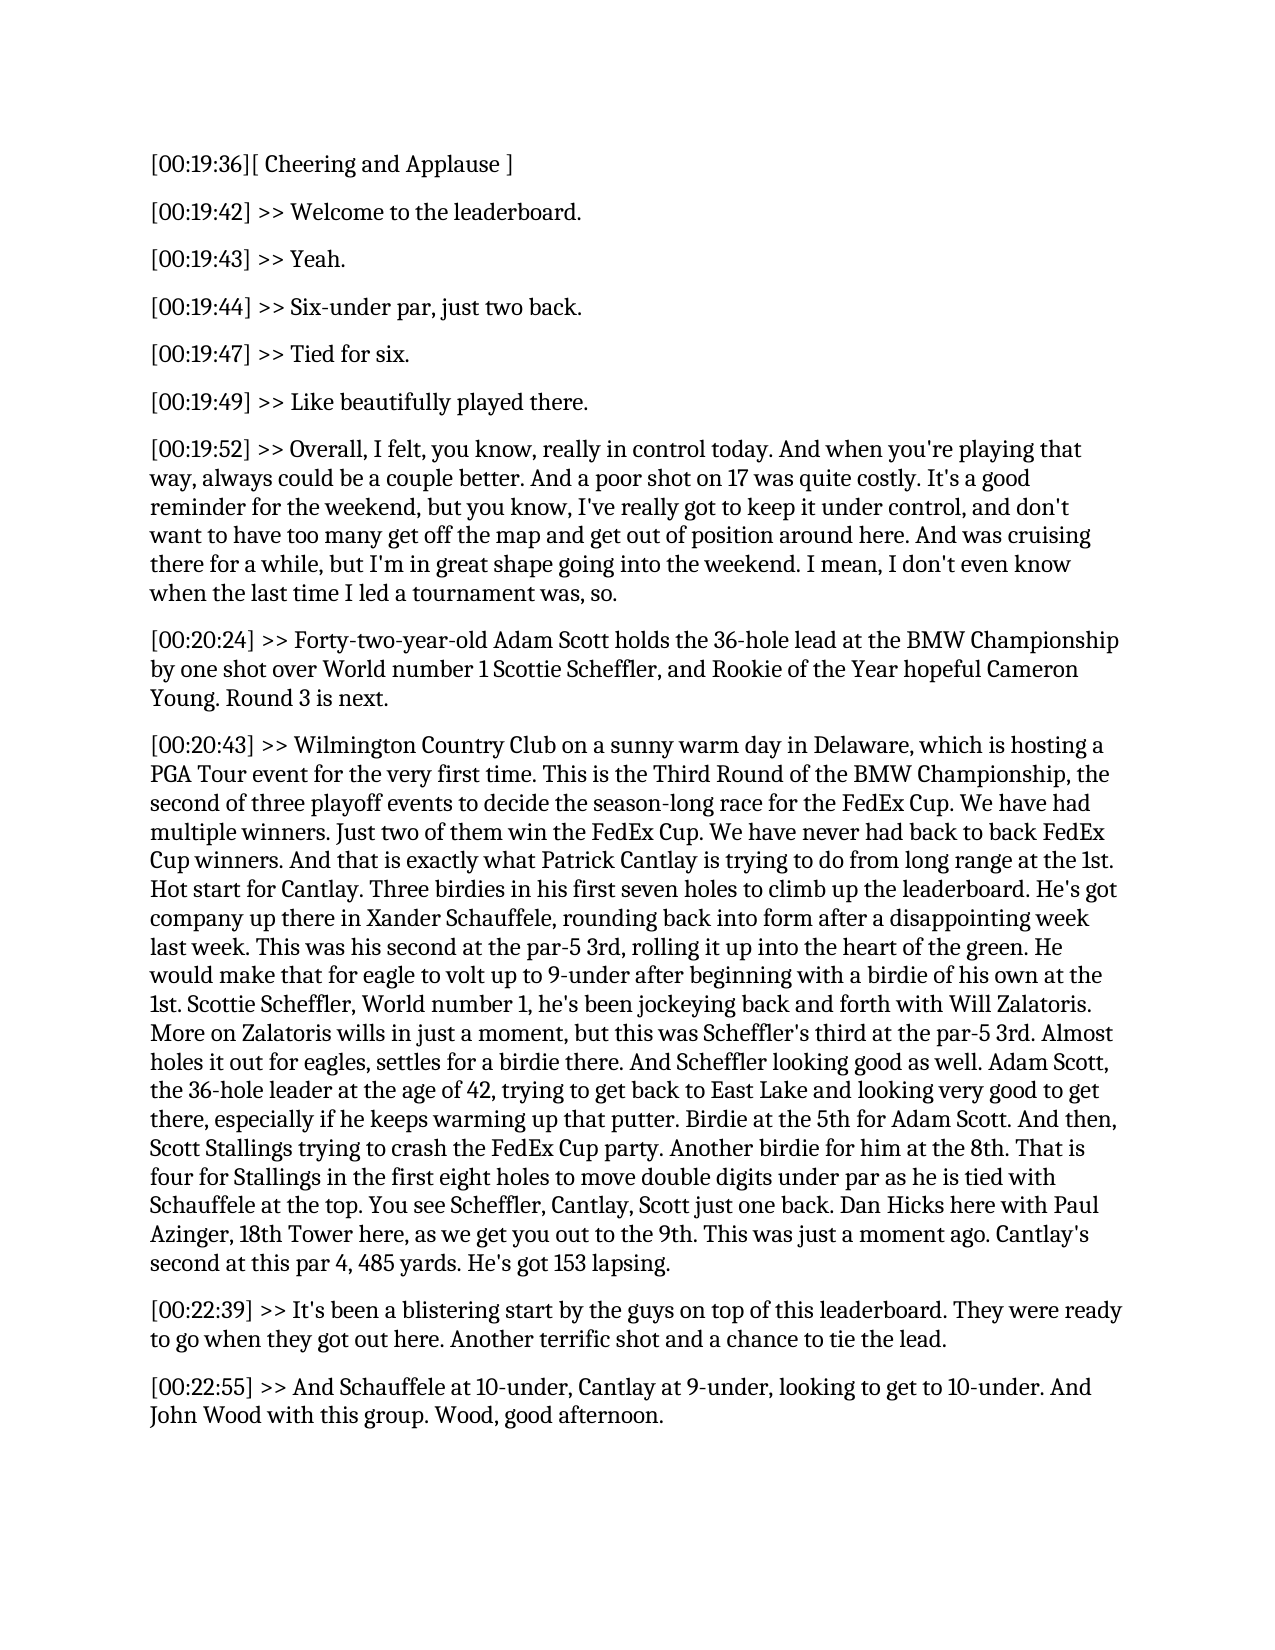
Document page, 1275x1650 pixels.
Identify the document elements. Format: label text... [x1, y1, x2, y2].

text [00:22:39] >> It's been a blistering start by the guys on top of this leaderboard. They were ready to go when they got out here. Another terrific shot and a chance to tie the lead. [150, 1296, 1125, 1354]
text [00:20:24] >> Forty-two-year-old Adam Scott holds the 36-hole lead at the BMW Championship by one shot over World number 1 Scottie Scheffler, and Rookie of the Year hopeful Cameron Young. Round 3 is next. [150, 626, 1125, 712]
text [00:19:42] >> Welcome to the leaderboard. [150, 197, 1125, 226]
text [00:19:47] >> Tied for six. [150, 340, 1125, 369]
text [00:19:44] >> Six-under par, just two back. [150, 292, 1125, 321]
text [00:19:36][ Cheering and Applause ] [150, 150, 1125, 179]
text [00:19:43] >> Yeah. [150, 245, 1125, 274]
text [00:20:43] >> Wilmington Country Club on a sunny warm day in Delaware, which is hosting a PGA Tour event for the very first time. This is the Third Round of the BMW Championship, the second of three playoff events to decide the season-long race for the FedEx Cup. We have had multiple winners. Just two of them win the FedEx Cup. We have never had back to back FedEx Cup winners. And that is exactly what Patrick Cantlay is trying to do from long range at the 1st. Hot start for Cantlay. Three birdies in his first seven holes to climb up the leaderboard. He's got company up there in Xander Schauffele, rounding back into form after a disappointing week last week. This was his second at the par-5 3rd, rolling it up into the heart of the green. He would make that for eagle to volt up to 9-under after beginning with a birdie of his own at the 1st. Scottie Scheffler, World number 1, he's been jockeying back and forth with Will Zalatoris. More on Zalatoris wills in just a moment, but this was Scheffler's third at the par-5 3rd. Almost holes it out for eagles, settles for a birdie there. And Scheffler looking good as well. Adam Scott, the 36-hole leader at the age of 42, trying to get back to East Lake and looking very good to get there, especially if he keeps warming up that putter. Birdie at the 5th for Adam Scott. And then, Scott Stallings trying to crash the FedEx Cup party. Another birdie for him at the 8th. That is four for Stallings in the first eight holes to move double digits under par as he is tied with Schauffele at the top. You see Scheffler, Cantlay, Scott just one back. Dan Hicks here with Paul Azinger, 18th Tower here, as we get you out to the 9th. This was just a moment ago. Cantlay's second at this par 4, 485 yards. He's got 153 lapsing. [150, 731, 1125, 1277]
text [00:19:49] >> Like beautifully played there. [150, 387, 1125, 416]
text [00:22:55] >> And Schauffele at 10-under, Cantlay at 9-under, looking to get to 10-under. And John Wood with this group. Wood, good afternoon. [150, 1372, 1125, 1430]
text [00:19:52] >> Overall, I felt, you know, really in control today. And when you're playing that way, always could be a couple better. And a poor shot on 17 was quite costly. It's a good reminder for the weekend, but you know, I've really got to keep it under control, and don't want to have too many get off the map and get out of position around here. And was cruising there for a while, but I'm in great shape going into the weekend. I mean, I don't even know when the last time I led a tournament was, so. [150, 435, 1125, 607]
